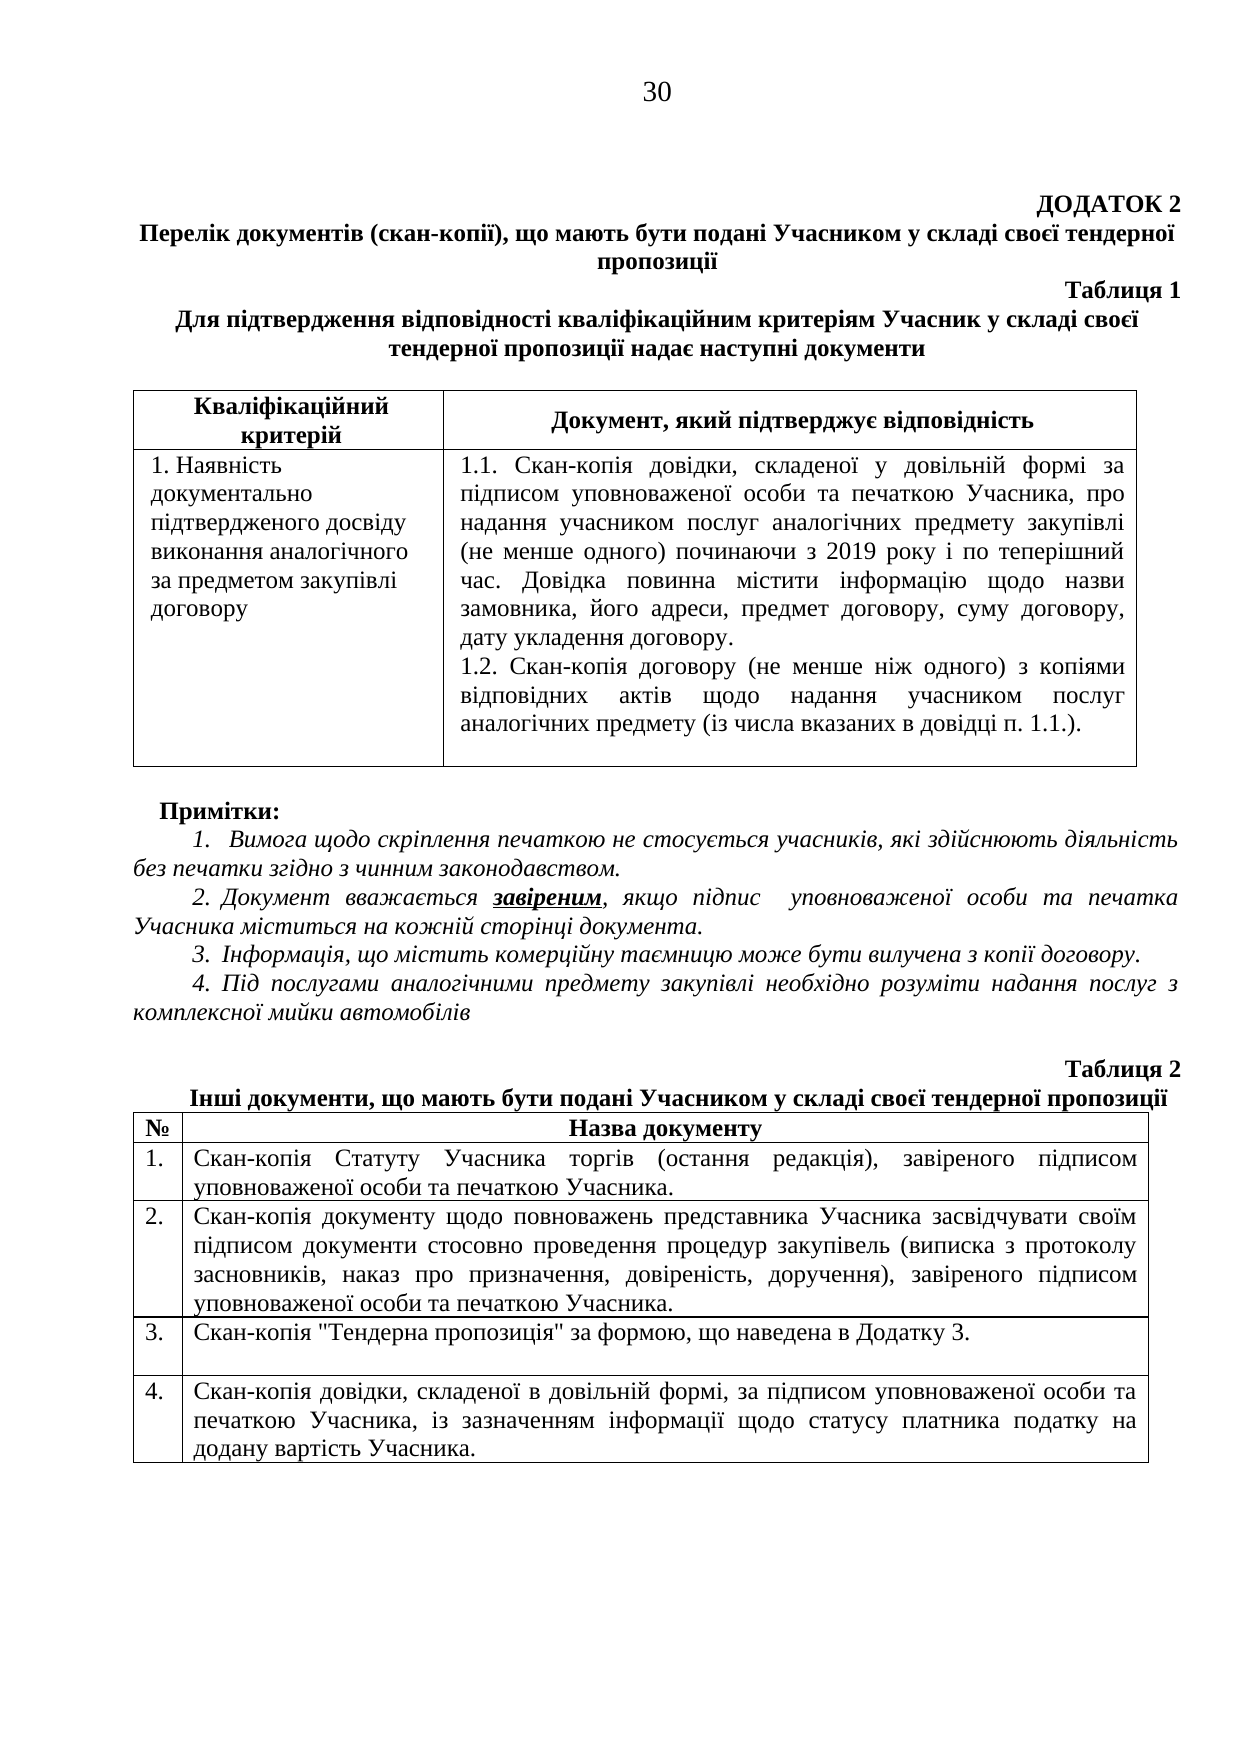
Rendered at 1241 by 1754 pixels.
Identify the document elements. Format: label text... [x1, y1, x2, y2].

list Вимога щодо скріплення печаткою не стосується учасників, які здійснюють діяльність без печатки згідно з чинним законодавством. [133, 824, 1181, 882]
text ДОДАТОК 2 [133, 189, 1181, 218]
table_cell [134, 1201, 182, 1316]
list Під послугами аналогічними предмету закупівлі необхідно розуміти надання послуг з комплексної мийки автомобілів [133, 968, 1181, 1026]
table_header № [134, 1113, 182, 1142]
table_header Кваліфікаційний критерій [134, 391, 443, 449]
table_header Документ, який підтверджує відповідність [444, 391, 1136, 449]
list Інформація, що містить комерційну таємницю може бути вилучена з копії договору. [133, 939, 1181, 968]
table_header Назва документу [183, 1113, 1148, 1142]
text Інші документи, що мають бути подані Учасником у складі своєї тендерної пропозиції [133, 1083, 1211, 1112]
text Таблиця 1 [133, 275, 1181, 304]
text Для підтвердження відповідності кваліфікаційним критеріям Учасник у складі своєї тендерної пропозиції надає наступні документи [133, 304, 1181, 361]
table_cell 1.1. Скан-копія довідки, складеної у довільній формі за підписом уповноваженої особи та печаткою Учасника, про надання учасником послуг аналогічних предмету закупівлі (не менше одного) починаючи з 2019 року і по теперішний час. Довідка повинна містити інформацію щодо назви замовника, його адреси, предмет договору, суму договору, дату укладення договору. 1.2. Скан-копія договору (не менше ніж одного) з копіями відповідних актів щодо надання учасником послуг аналогічних предмету (із числа вказаних в довідці п. 1.1.). [444, 450, 1136, 766]
text Перелік документів (скан-копії), що мають бути подані Учасником у складі своєї тендерної пропозиції [133, 218, 1181, 275]
table_cell [134, 1318, 182, 1375]
list Документ вважається завіреним, якщо підпис уповноваженої особи та печатка Учасника міститься на кожній сторінці документа. [133, 882, 1181, 939]
table_cell Скан-копія довідки, складеної в довільній формі, за підписом уповноваженої особи та печаткою Учасника, із зазначенням інформації щодо статусу платника податку на додану вартість Учасника. [183, 1376, 1148, 1462]
table_cell Скан-копія Статуту Учасника торгів (остання редакція), завіреного підписом уповноваженої особи та печаткою Учасника. [183, 1143, 1148, 1200]
table_cell 1. Наявність документально підтвердженого досвіду виконання аналогічного за предметом закупівлі договору [134, 450, 443, 766]
table_cell [134, 1376, 182, 1462]
text Примітки: [133, 796, 1179, 824]
table_cell Скан-копія "Тендерна пропозиція" за формою, що наведена в Додатку 3. [183, 1318, 1148, 1375]
table_cell [134, 1143, 182, 1200]
table_cell Скан-копія документу щодо повноважень представника Учасника засвідчувати своїм підписом документи стосовно проведення процедур закупівель (виписка з протоколу засновників, наказ про призначення, довіреність, доручення), завіреного підписом уповноваженої особи та печаткою Учасника. [183, 1201, 1148, 1316]
text Таблиця 2 [192, 1054, 1181, 1083]
